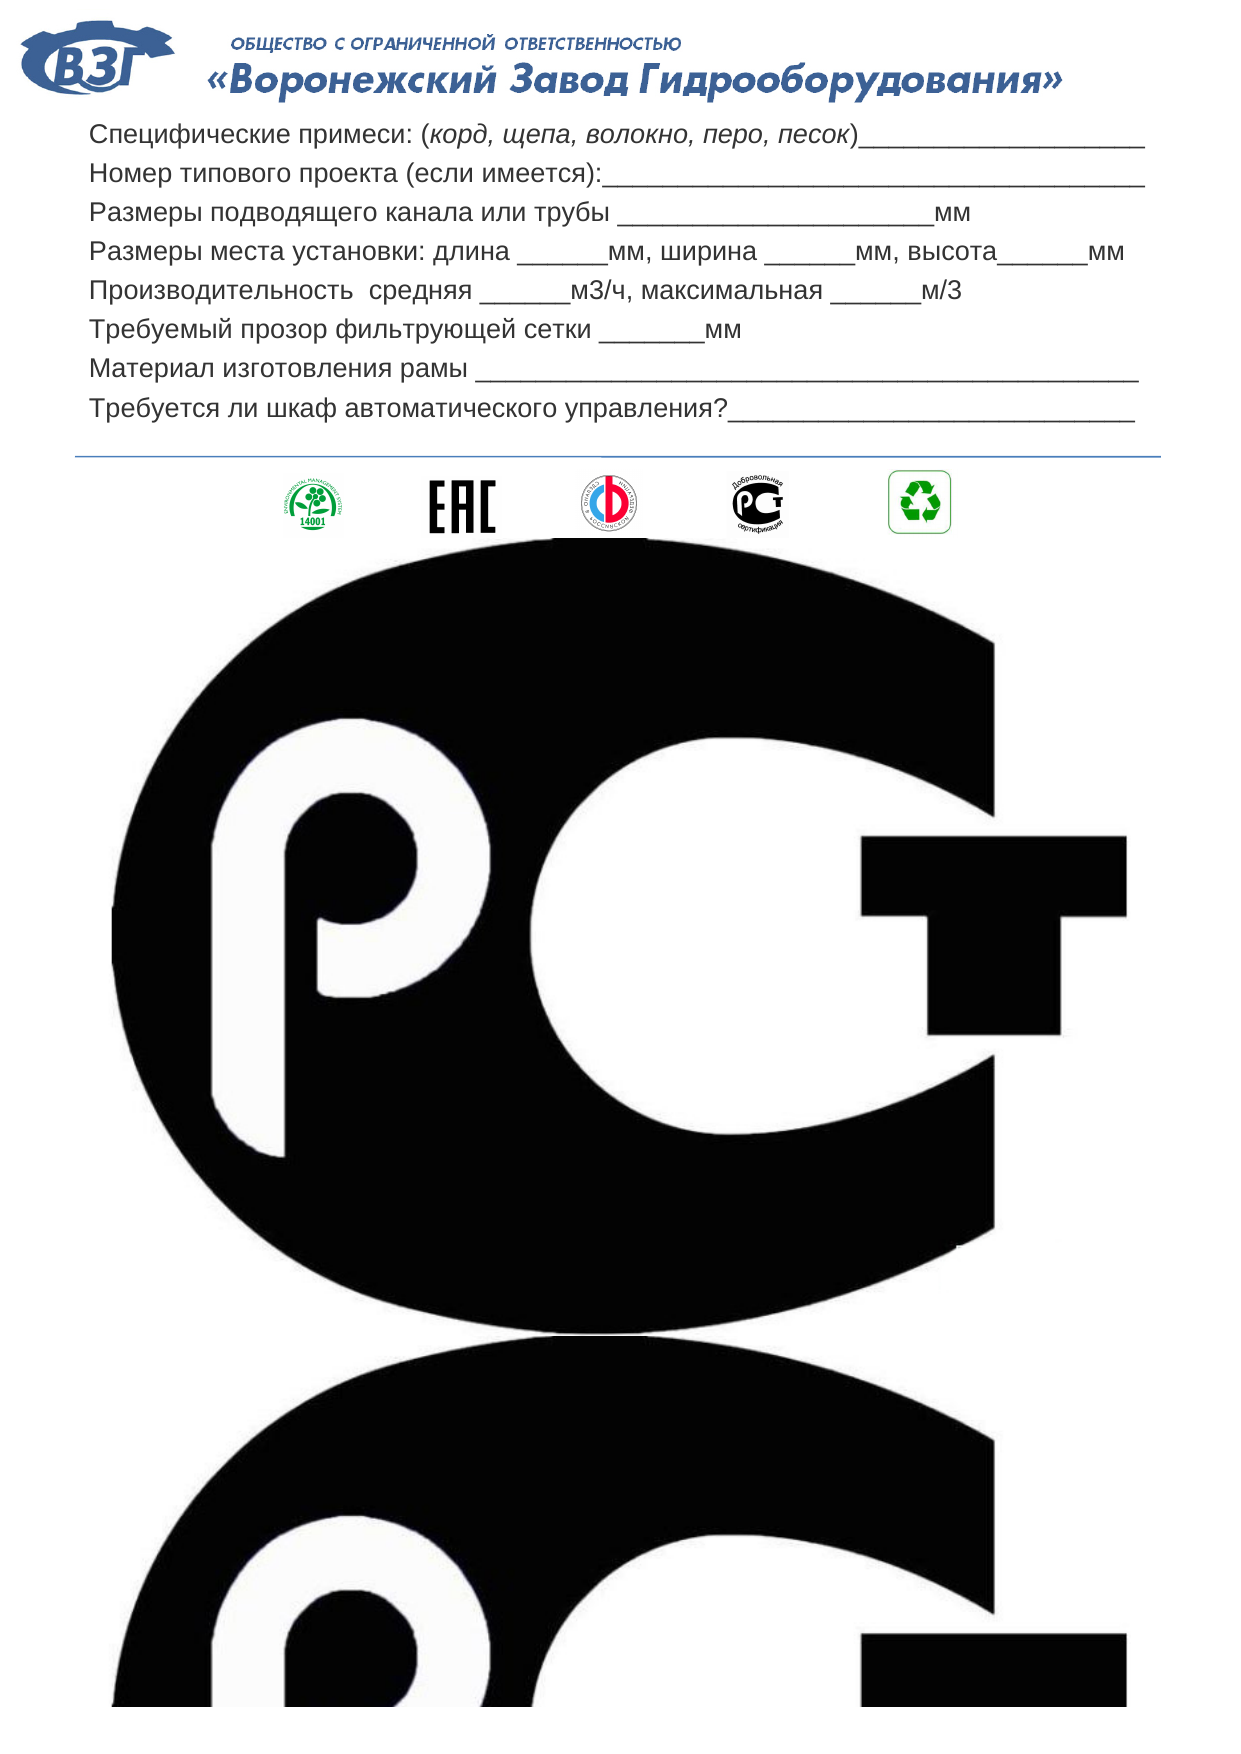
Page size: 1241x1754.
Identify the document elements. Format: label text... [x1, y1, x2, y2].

picture [575, 469, 643, 537]
text Размеры места установки: длина ______мм, ширина ______мм, высота______мм [89, 235, 1152, 267]
text Материал изготовления рамы ____________________________________________ [89, 352, 1152, 384]
text Производительность средняя ______м3/ч, максимальная ______м/3 [89, 274, 1152, 306]
picture [88, 469, 1152, 1707]
text Размеры подводящего канала или трубы _____________________мм [89, 196, 1152, 227]
text Требуется ли шкаф автоматического управления?___________________________ [89, 392, 1152, 423]
text Специфические примеси: (корд, щепа, волокно, перо, песок)___________________ [89, 118, 1152, 149]
text Номер типового проекта (если имеется):____________________________________ [89, 157, 1152, 188]
picture [11, 7, 1074, 112]
text Требуемый прозор фильтрующей сетки _______мм [89, 313, 1152, 345]
